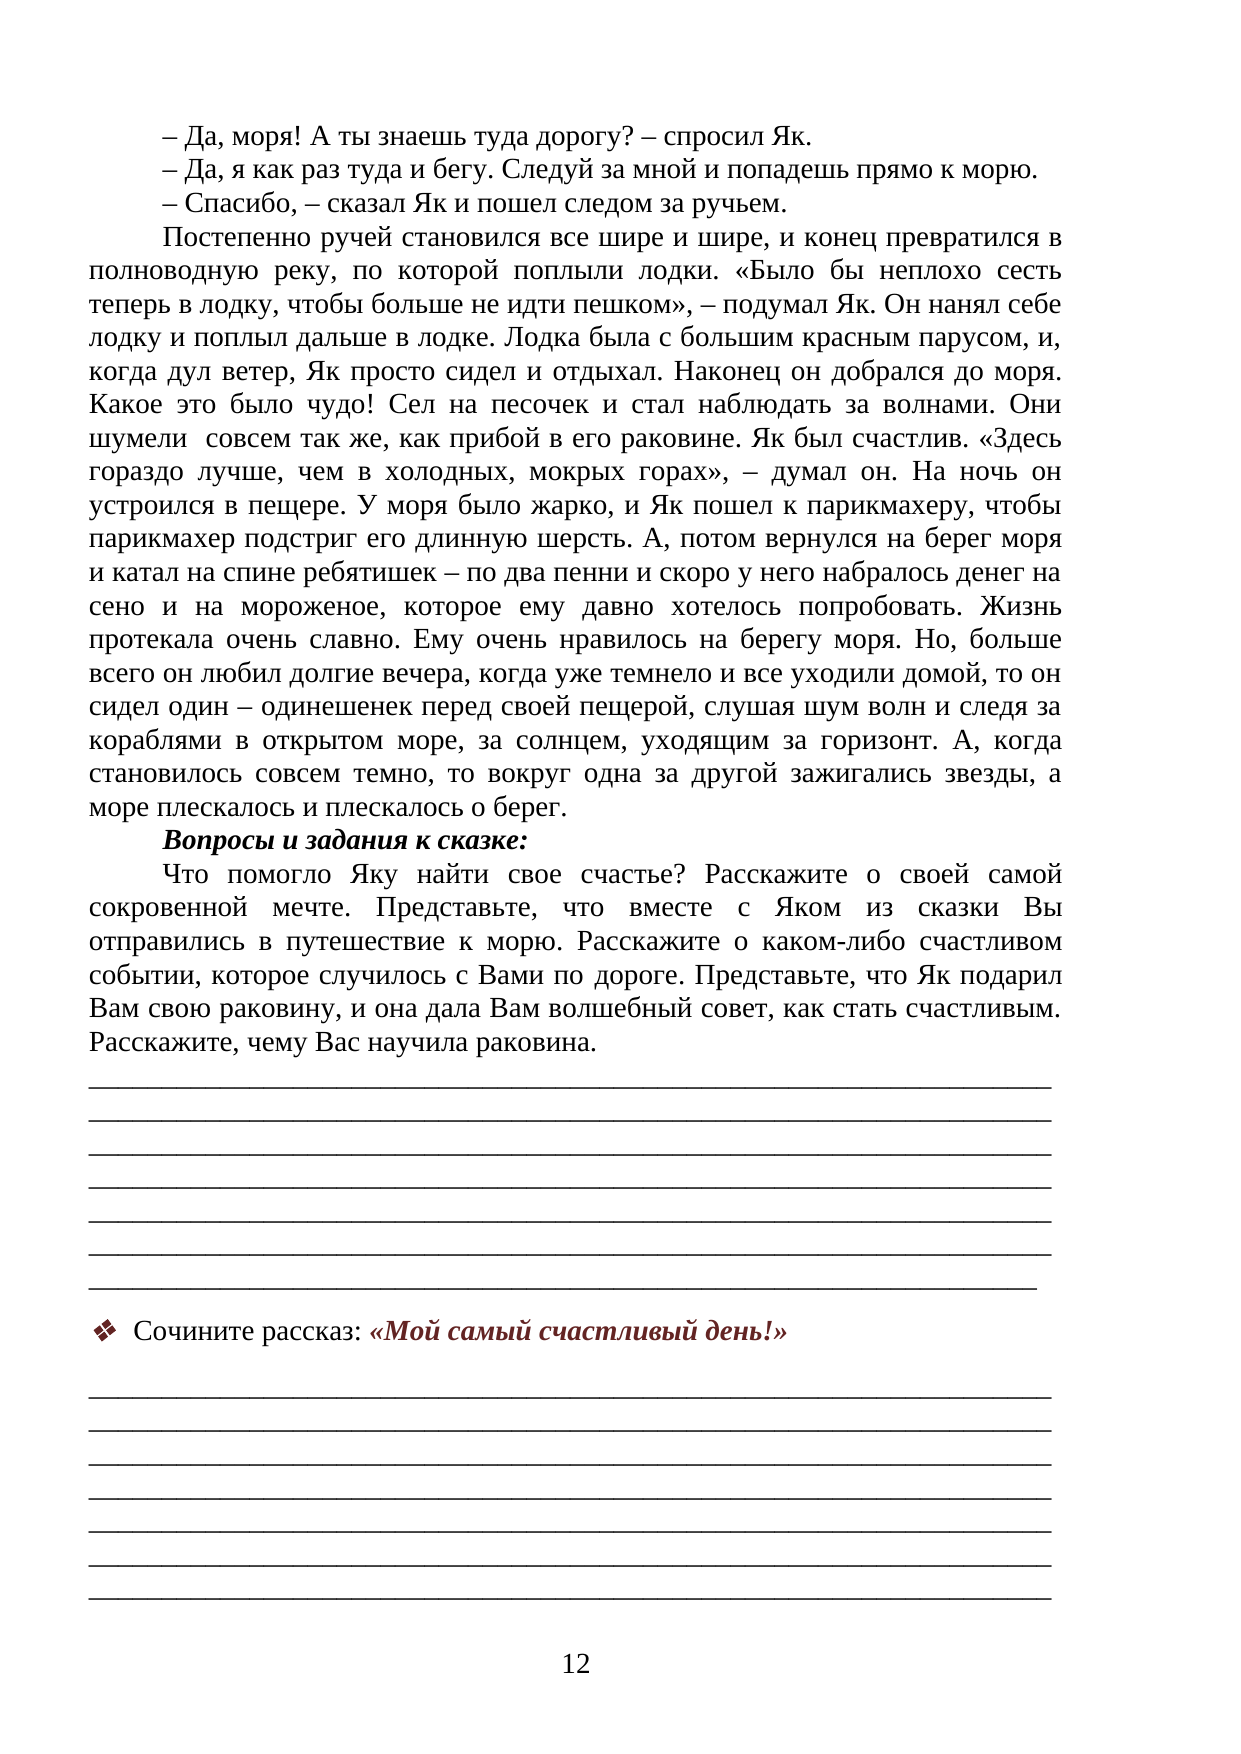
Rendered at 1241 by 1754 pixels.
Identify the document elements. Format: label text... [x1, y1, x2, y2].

text Постепенно ручей становился все шире и шире, и конец превратился в полноводную реку, по которой поплыли лодки. «Было бы неплохо сесть теперь в лодку, чтобы больше не идти пешком», – подумал Як. Он нанял себе лодку и поплыл дальше в лодке. Лодка была с большим красным парусом, и, когда дул ветер, Як просто сидел и отдыхал. Наконец он добрался до моря. Какое это было чудо! Сел на песочек и стал наблюдать за волнами. Они шумели совсем так же, как прибой в его раковине. Як был счастлив. «Здесь гораздо лучше, чем в холодных, мокрых горах», – думал он. На ночь он устроился в пещере. У моря было жарко, и Як пошел к парикмахеру, чтобы парикмахер подстриг его длинную шерсть. А, потом вернулся на берег моря и катал на спине ребятишек – по два пенни и скоро у него набралось денег на сено и на мороженое, которое ему давно хотелось попробовать. Жизнь протекала очень славно. Ему очень нравилось на берегу моря. Но, больше всего он любил долгие вечера, когда уже темнело и все уходили домой, то он сидел один – одинешенек перед своей пещерой, слушая шум волн и следя за кораблями в открытом море, за солнцем, уходящим за горизонт. А, когда становилось совсем темно, то вокруг одна за другой зажигались звезды, а море плескалось и плескалось о берег. [89, 219, 1063, 822]
text – Да, моря! А ты знаешь туда дорогу? – спросил Як. [162, 118, 1063, 152]
list Сочините рассказ: «Мой самый счастливый день!» [89, 1313, 1063, 1347]
text Вопросы и задания к сказке: [89, 822, 1063, 856]
text ______________________________________________________________________________________________________________________________________________________________________________________________________________________________________________________________________________________________________________________________________________________________________________________________________________________________________________________________________________ [89, 1368, 1063, 1603]
text _____________________________________________________________________________________________________________________________________________________________________________________________________________________________________________________________________________________________________________________________________________________________________________________________________________________________________________________________________________ [89, 1058, 1063, 1293]
text – Да, я как раз туда и бегу. Следуй за мной и попадешь прямо к морю. [162, 152, 1063, 185]
text – Спасибо, – сказал Як и пошел следом за ручьем. [89, 185, 1063, 219]
text Что помогло Яку найти свое счастье? Расскажите о своей самой сокровенной мечте. Представьте, что вместе с Яком из сказки Вы отправились в путешествие к морю. Расскажите о каком-либо счастливом событии, которое случилось с Вами по дороге. Представьте, что Як подарил Вам свою раковину, и она дала Вам волшебный совет, как стать счастливым. Расскажите, чему Вас научила раковина. [89, 856, 1063, 1057]
